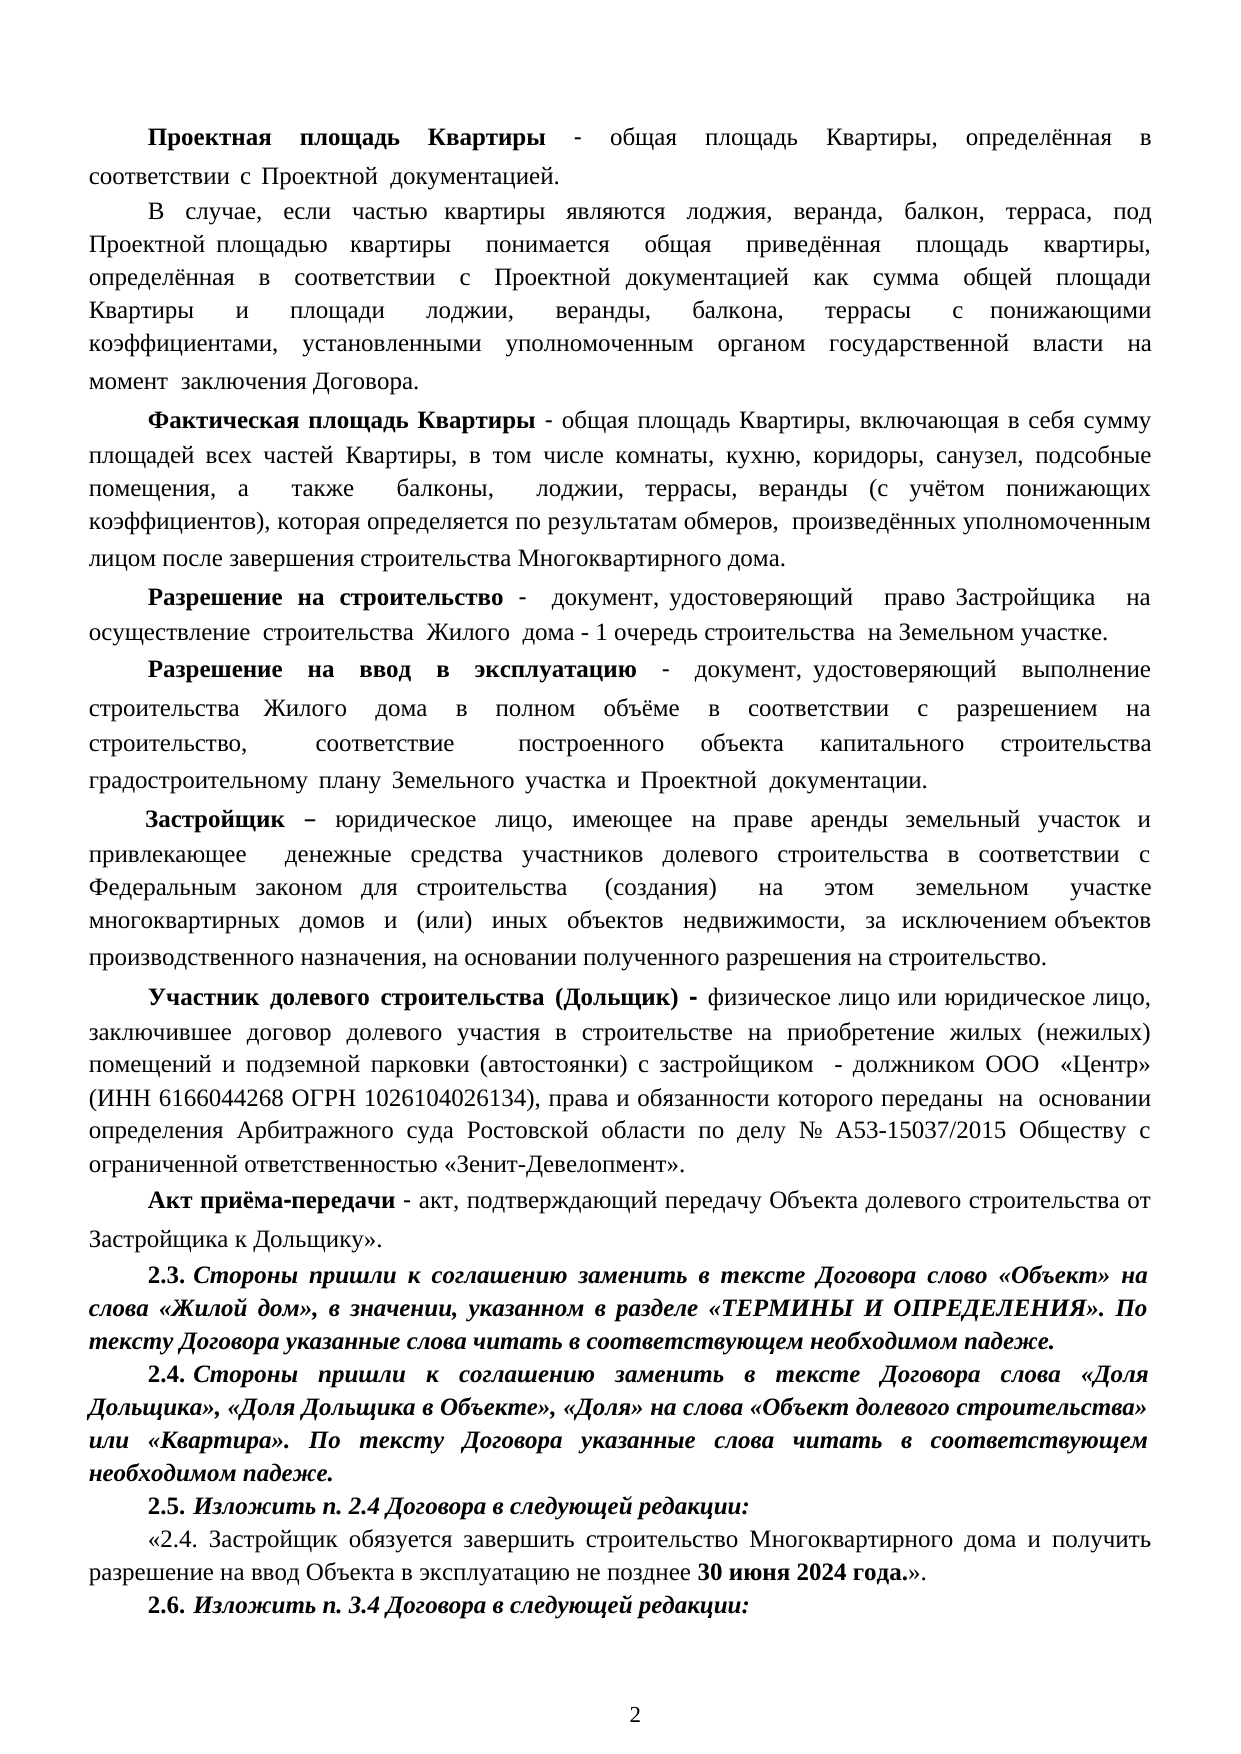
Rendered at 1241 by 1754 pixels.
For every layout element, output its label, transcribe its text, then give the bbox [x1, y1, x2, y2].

text Разрешение на строительство - документ, удостоверяющий право Застройщика на осуществление строительства Жилого дома - 1 очередь строительства на Земельном участке. [88, 579, 1152, 646]
text Застройщик – юридическое лицо, имеющее на праве аренды земельный участок и привлекающее денежные средства участников долевого строительства в соответствии с Федеральным законом для строительства (создания) на этом земельном участке многоквартирных домов и (или) иных объектов недвижимости, за исключением объектов производственного назначения, на основании полученного разрешения на строительство. [88, 801, 1152, 973]
text Акт приёма-передачи - акт, подтверждающий передачу Объекта долевого строительства от Застройщика к Дольщику». [88, 1182, 1152, 1255]
list Изложить п. 3.4 Договора в следующей редакции: [88, 1590, 1152, 1619]
text Разрешение на ввод в эксплуатацию - документ, удостоверяющий выполнение строительства Жилого дома в полном объёме в соответствии с разрешением на строительство, соответствие построенного объекта капитального строительства градостроительному плану Земельного участка и Проектной документации. [88, 650, 1152, 796]
text Проектная площадь Квартиры - общая площадь Квартиры, определённая в соответствии с Проектной документацией. [88, 118, 1152, 191]
list Стороны пришли к соглашению заменить в тексте Договора слова «Доля Дольщика», «Доля Дольщика в Объекте», «Доля» на слова «Объект долевого строительства» или «Квартира». По тексту Договора указанные слова читать в соответствующем необходимом падеже. [88, 1359, 1152, 1487]
list Стороны пришли к соглашению заменить в тексте Договора слово «Объект» на слова «Жилой дом», в значении, указанном в разделе «ТЕРМИНЫ И ОПРЕДЕЛЕНИЯ». По тексту Договора указанные слова читать в соответствующем необходимом падеже. [88, 1260, 1152, 1355]
text «2.4. Застройщик обязуется завершить строительство Многоквартирного дома и получить разрешение на ввод Объекта в эксплуатацию не позднее 30 июня 2024 года.». [88, 1524, 1152, 1586]
text Фактическая площадь Квартиры - общая площадь Квартиры, включающая в себя сумму площадей всех частей Квартиры, в том числе комнаты, кухню, коридоры, санузел, подсобные помещения, а также балконы, лоджии, террасы, веранды (с учётом понижающих коэффициентов), которая определяется по результатам обмеров, произведённых уполномоченным лицом после завершения строительства Многоквартирного дома. [88, 402, 1152, 574]
list Изложить п. 2.4 Договора в следующей редакции: [88, 1491, 1152, 1520]
text В случае, если частью квартиры являются лоджия, веранда, балкон, терраса, под Проектной площадью квартиры понимается общая приведённая площадь квартиры, определённая в соответствии с Проектной документацией как сумма общей площади Квартиры и площади лоджии, веранды, балкона, террасы с понижающими коэффициентами, установленными уполномоченным органом государственной власти на момент заключения Договора. [88, 196, 1152, 396]
text Участник долевого строительства (Дольщик) - физическое лицо или юридическое лицо, заключившее договор долевого участия в строительстве на приобретение жилых (нежилых) помещений и подземной парковки (автостоянки) с застройщиком - должником ООО «Центр» (ИНН 6166044268 ОГРН 1026104026134), права и обязанности которого переданы на основании определения Арбитражного суда Ростовской области по делу № А53-15037/2015 Обществу с ограниченной ответственностью «Зенит-Девелопмент». [88, 978, 1152, 1177]
